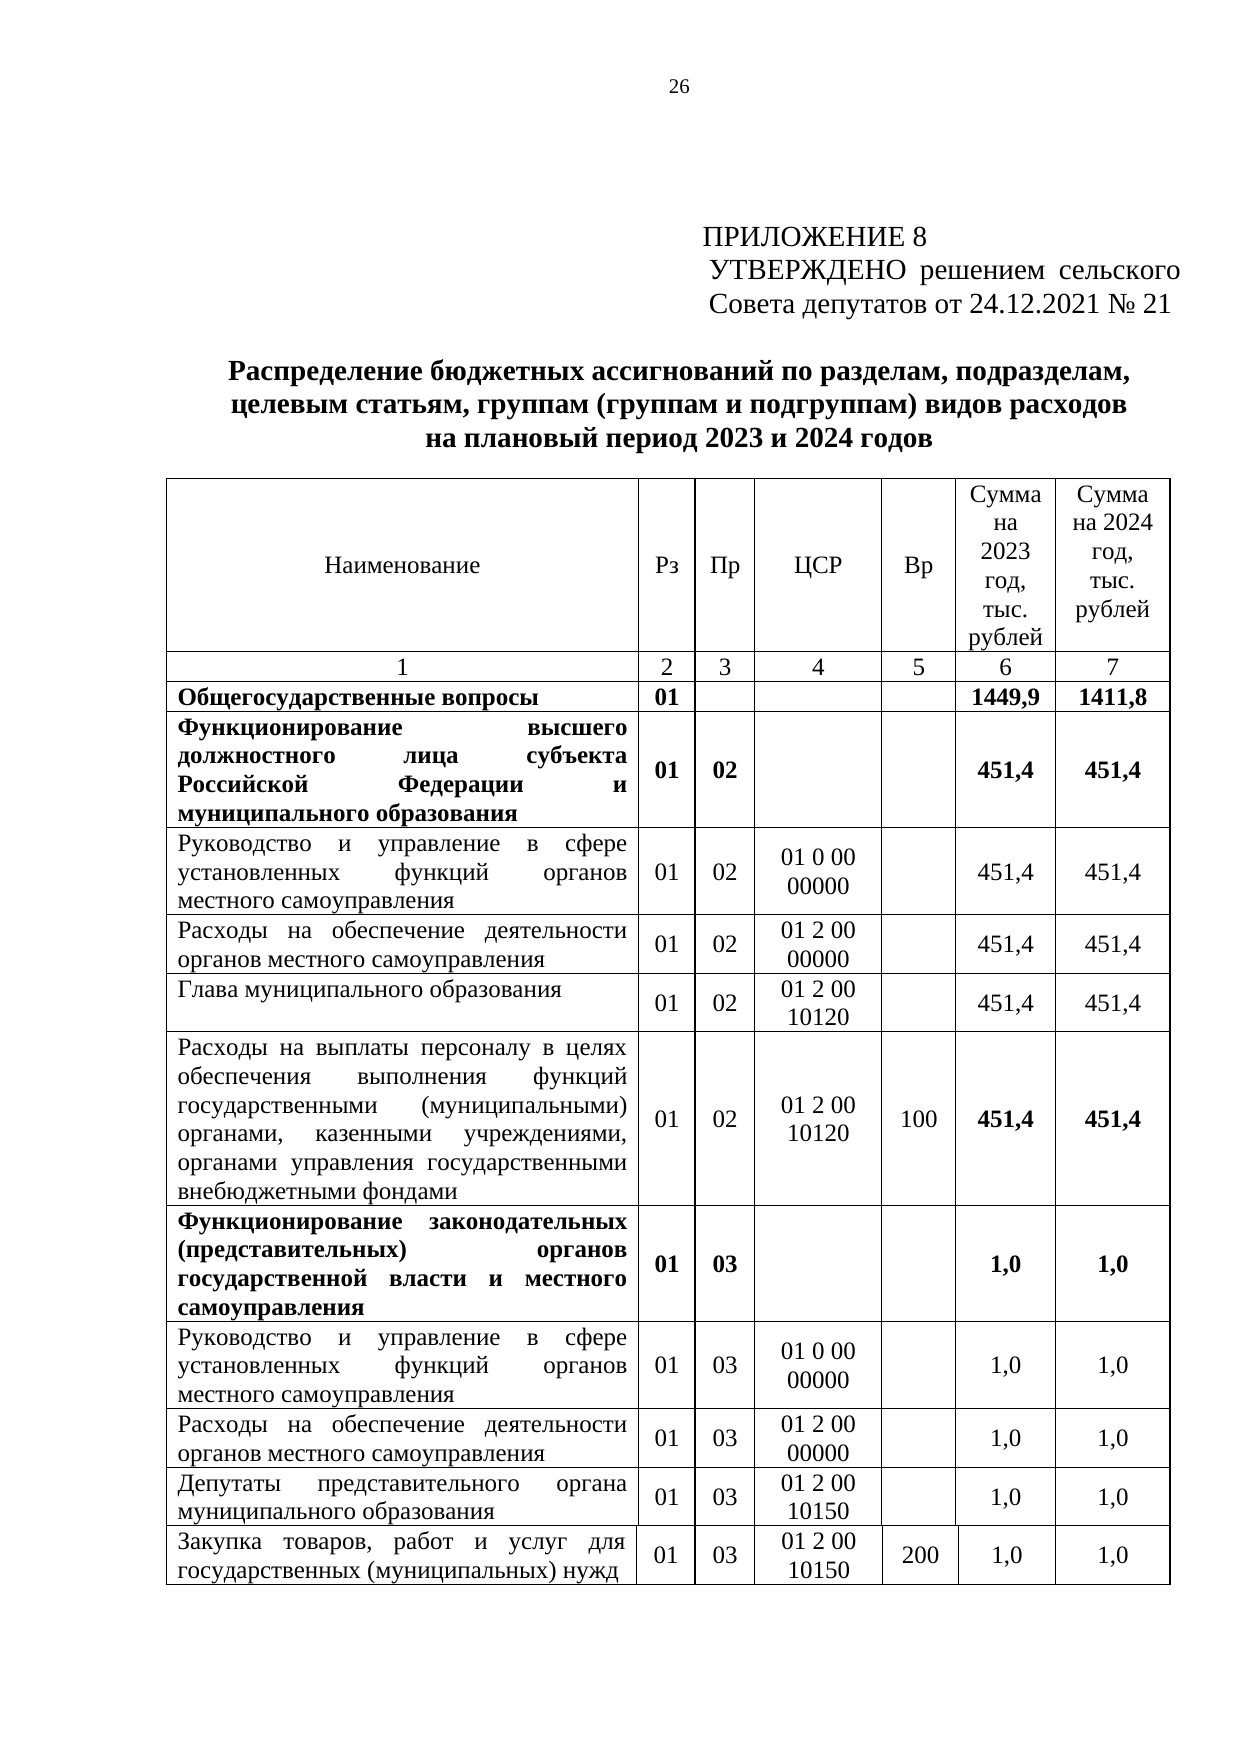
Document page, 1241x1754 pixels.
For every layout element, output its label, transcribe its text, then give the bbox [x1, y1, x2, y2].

table_cell [755, 682, 881, 711]
table_header Вр [882, 479, 955, 651]
table_cell 451,4 [1056, 712, 1169, 827]
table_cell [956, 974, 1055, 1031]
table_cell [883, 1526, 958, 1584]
table_cell 7 [1056, 652, 1169, 681]
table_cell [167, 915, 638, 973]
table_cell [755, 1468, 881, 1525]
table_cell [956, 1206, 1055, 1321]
table_cell 01 [639, 682, 694, 711]
table_cell Общегосударственные вопросы [167, 682, 638, 711]
table_cell 01 0 00 00000 [755, 828, 881, 914]
text на плановый период 2023 и 2024 годов [177, 420, 1181, 453]
table_cell [755, 712, 881, 827]
text Приложение 8 [177, 219, 1181, 252]
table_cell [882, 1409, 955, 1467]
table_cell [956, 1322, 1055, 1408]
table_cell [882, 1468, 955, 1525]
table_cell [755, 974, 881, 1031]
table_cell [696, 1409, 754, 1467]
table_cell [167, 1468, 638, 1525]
table_cell 02 [696, 712, 754, 827]
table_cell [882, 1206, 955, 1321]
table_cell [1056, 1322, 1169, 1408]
table_cell Руководство и управление в сфере установленных функций органов местного самоуправления [167, 828, 638, 914]
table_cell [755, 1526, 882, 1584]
table_header Сумма на 2023 год, тыс. рублей [956, 479, 1055, 651]
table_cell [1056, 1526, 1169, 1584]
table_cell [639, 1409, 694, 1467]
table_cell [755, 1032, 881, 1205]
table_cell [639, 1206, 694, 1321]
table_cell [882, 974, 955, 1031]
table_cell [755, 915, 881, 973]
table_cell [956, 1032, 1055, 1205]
table_cell 1 [167, 652, 638, 681]
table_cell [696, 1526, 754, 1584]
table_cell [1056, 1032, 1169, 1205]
table_cell 2 [639, 652, 694, 681]
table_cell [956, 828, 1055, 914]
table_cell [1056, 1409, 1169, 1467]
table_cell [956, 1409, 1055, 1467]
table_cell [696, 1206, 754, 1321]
table_cell 451,4 [956, 712, 1055, 827]
table_header Сумма на 2024 год, тыс. рублей [1056, 479, 1169, 651]
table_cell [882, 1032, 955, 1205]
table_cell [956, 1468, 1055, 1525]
table_cell 01 [639, 712, 694, 827]
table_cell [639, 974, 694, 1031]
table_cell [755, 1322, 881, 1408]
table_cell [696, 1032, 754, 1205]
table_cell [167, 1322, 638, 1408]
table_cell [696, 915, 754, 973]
table_cell [882, 828, 955, 914]
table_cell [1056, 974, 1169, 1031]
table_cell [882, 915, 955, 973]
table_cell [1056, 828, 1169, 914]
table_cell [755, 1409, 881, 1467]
text УТВЕРЖДЕНО решением сельского Совета депутатов от 24.12.2021 № 21 [709, 252, 1181, 319]
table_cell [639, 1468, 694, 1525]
text Распределение бюджетных ассигнований по разделам, подразделам, целевым статьям, группам (группам и подгруппам) видов расходов [177, 353, 1181, 420]
table_cell 01 [639, 828, 694, 914]
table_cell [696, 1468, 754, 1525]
table_header ЦСР [755, 479, 881, 651]
table_header Наименование [167, 479, 638, 651]
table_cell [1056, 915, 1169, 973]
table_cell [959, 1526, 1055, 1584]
table_cell Функционирование высшего должностного лица субъекта Российской Федерации и муниципального образования [167, 712, 638, 827]
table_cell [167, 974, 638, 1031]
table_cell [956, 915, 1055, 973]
table_cell 1411,8 [1056, 682, 1169, 711]
table_header Рз [639, 479, 694, 651]
table_cell 3 [696, 652, 754, 681]
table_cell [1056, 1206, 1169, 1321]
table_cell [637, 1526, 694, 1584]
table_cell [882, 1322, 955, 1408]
table_cell 02 [696, 828, 754, 914]
table_cell [696, 682, 754, 711]
table_cell 1449,9 [956, 682, 1055, 711]
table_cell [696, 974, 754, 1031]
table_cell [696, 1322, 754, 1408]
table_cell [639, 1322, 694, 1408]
table_cell 6 [956, 652, 1055, 681]
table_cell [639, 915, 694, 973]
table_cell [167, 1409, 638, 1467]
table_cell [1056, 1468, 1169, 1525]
table_cell [882, 712, 955, 827]
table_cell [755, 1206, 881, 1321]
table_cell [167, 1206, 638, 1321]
table_cell 5 [882, 652, 955, 681]
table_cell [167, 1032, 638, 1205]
table_header Пр [696, 479, 754, 651]
table_cell [882, 682, 955, 711]
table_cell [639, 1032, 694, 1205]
table_cell 4 [755, 652, 881, 681]
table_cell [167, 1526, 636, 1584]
